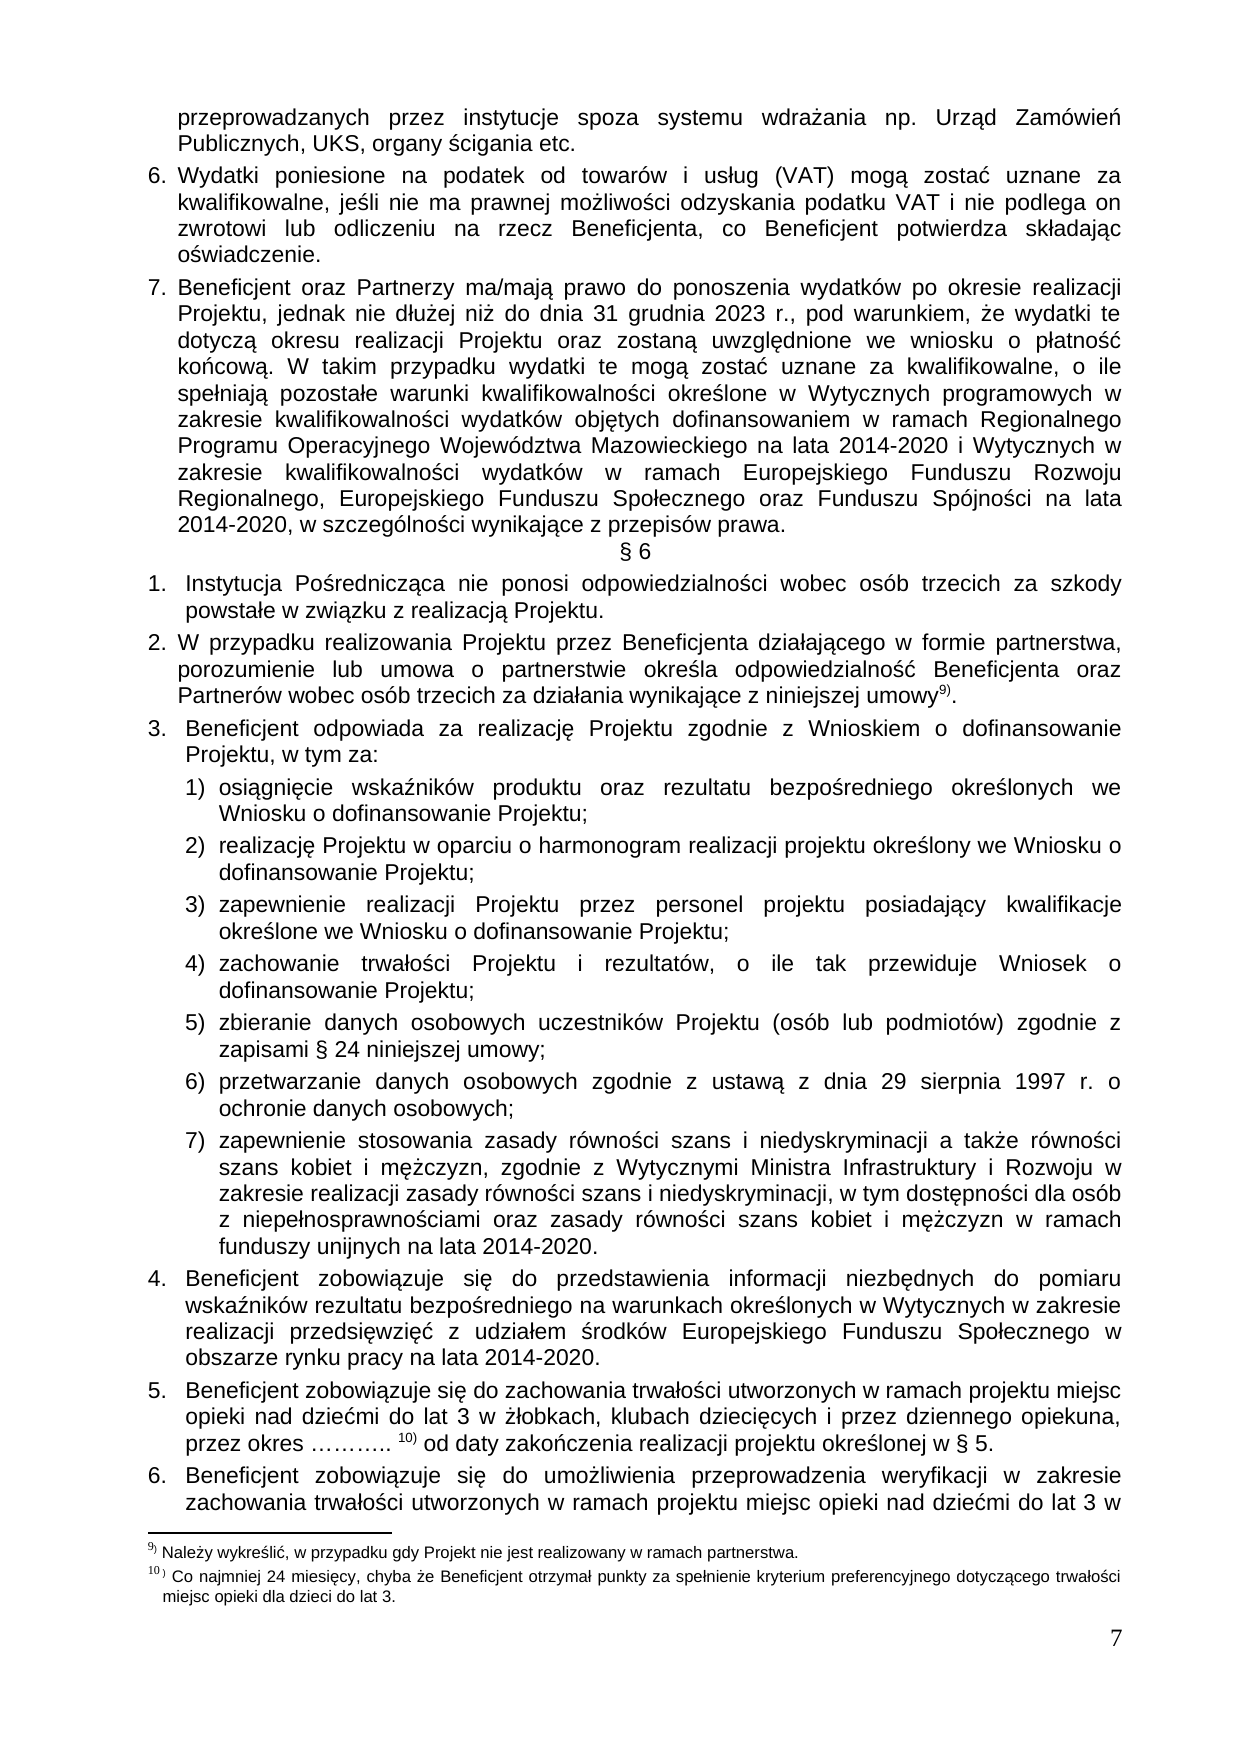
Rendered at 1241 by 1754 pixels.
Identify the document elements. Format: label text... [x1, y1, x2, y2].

list realizację Projektu w oparciu o harmonogram realizacji projektu określony we Wniosku o dofinansowanie Projektu; [185, 832, 1122, 885]
list zbieranie danych osobowych uczestników Projektu (osób lub podmiotów) zgodnie z zapisami § 24 niniejszej umowy; [185, 1009, 1122, 1062]
list W przypadku realizowania Projektu przez Beneficjenta działającego w formie partnerstwa, porozumienie lub umowa o partnerstwie określa odpowiedzialność Beneficjenta oraz Partnerów wobec osób trzecich za działania wynikające z niniejszej umowy). [148, 629, 1122, 708]
list Beneficjent odpowiada za realizację Projektu zgodnie z Wnioskiem o dofinansowanie Projektu, w tym za: [148, 714, 1122, 767]
list Beneficjent oraz Partnerzy ma/mają prawo do ponoszenia wydatków po okresie realizacji Projektu, jednak nie dłużej niż do dnia 31 grudnia 2023 r., pod warunkiem, że wydatki te dotyczą okresu realizacji Projektu oraz zostaną uwzględnione we wniosku o płatność końcową. W takim przypadku wydatki te mogą zostać uznane za kwalifikowalne, o ile spełniają pozostałe warunki kwalifikowalności określone w Wytycznych programowych w zakresie kwalifikowalności wydatków objętych dofinansowaniem w ramach Regionalnego Programu Operacyjnego Województwa Mazowieckiego na lata 2014-2020 i Wytycznych w zakresie kwalifikowalności wydatków w ramach Europejskiego Funduszu Rozwoju Regionalnego, Europejskiego Funduszu Społecznego oraz Funduszu Spójności na lata 2014-2020, w szczególności wynikające z przepisów prawa. [148, 274, 1122, 538]
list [148, 103, 1122, 156]
list Instytucja Pośrednicząca nie ponosi odpowiedzialności wobec osób trzecich za szkody powstałe w związku z realizacją Projektu. [148, 570, 1122, 623]
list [148, 1462, 1122, 1515]
subtitle § 6 [148, 538, 1122, 564]
list przetwarzanie danych osobowych zgodnie z ustawą z dnia 29 sierpnia 1997 r. o ochronie danych osobowych; [185, 1068, 1122, 1121]
list osiągnięcie wskaźników produktu oraz rezultatu bezpośredniego określonych we Wniosku o dofinansowanie Projektu; [185, 773, 1122, 826]
list Wydatki poniesione na podatek od towarów i usług (VAT) mogą zostać uznane za kwalifikowalne, jeśli nie ma prawnej możliwości odzyskania podatku VAT i nie podlega on zwrotowi lub odliczeniu na rzecz Beneficjenta, co Beneficjent potwierdza składając oświadczenie. [148, 162, 1122, 268]
list Beneficjent zobowiązuje się do zachowania trwałości utworzonych w ramach projektu miejsc opieki nad dziećmi do lat 3 w żłobkach, klubach dziecięcych i przez dziennego opiekuna, przez okres ……….. ) od daty zakończenia realizacji projektu określonej w § 5. [148, 1377, 1122, 1456]
list zapewnienie realizacji Projektu przez personel projektu posiadający kwalifikacje określone we Wniosku o dofinansowanie Projektu; [185, 891, 1122, 944]
list zapewnienie stosowania zasady równości szans i niedyskryminacji a także równości szans kobiet i mężczyzn, zgodnie z Wytycznymi Ministra Infrastruktury i Rozwoju w zakresie realizacji zasady równości szans i niedyskryminacji, w tym dostępności dla osób z niepełnosprawnościami oraz zasady równości szans kobiet i mężczyzn w ramach funduszy unijnych na lata 2014-2020. [185, 1127, 1122, 1259]
list Beneficjent zobowiązuje się do przedstawienia informacji niezbędnych do pomiaru wskaźników rezultatu bezpośredniego na warunkach określonych w Wytycznych w zakresie realizacji przedsięwzięć z udziałem środków Europejskiego Funduszu Społecznego w obszarze rynku pracy na lata 2014-2020. [148, 1265, 1122, 1371]
list zachowanie trwałości Projektu i rezultatów, o ile tak przewiduje Wniosek o dofinansowanie Projektu; [185, 950, 1122, 1003]
